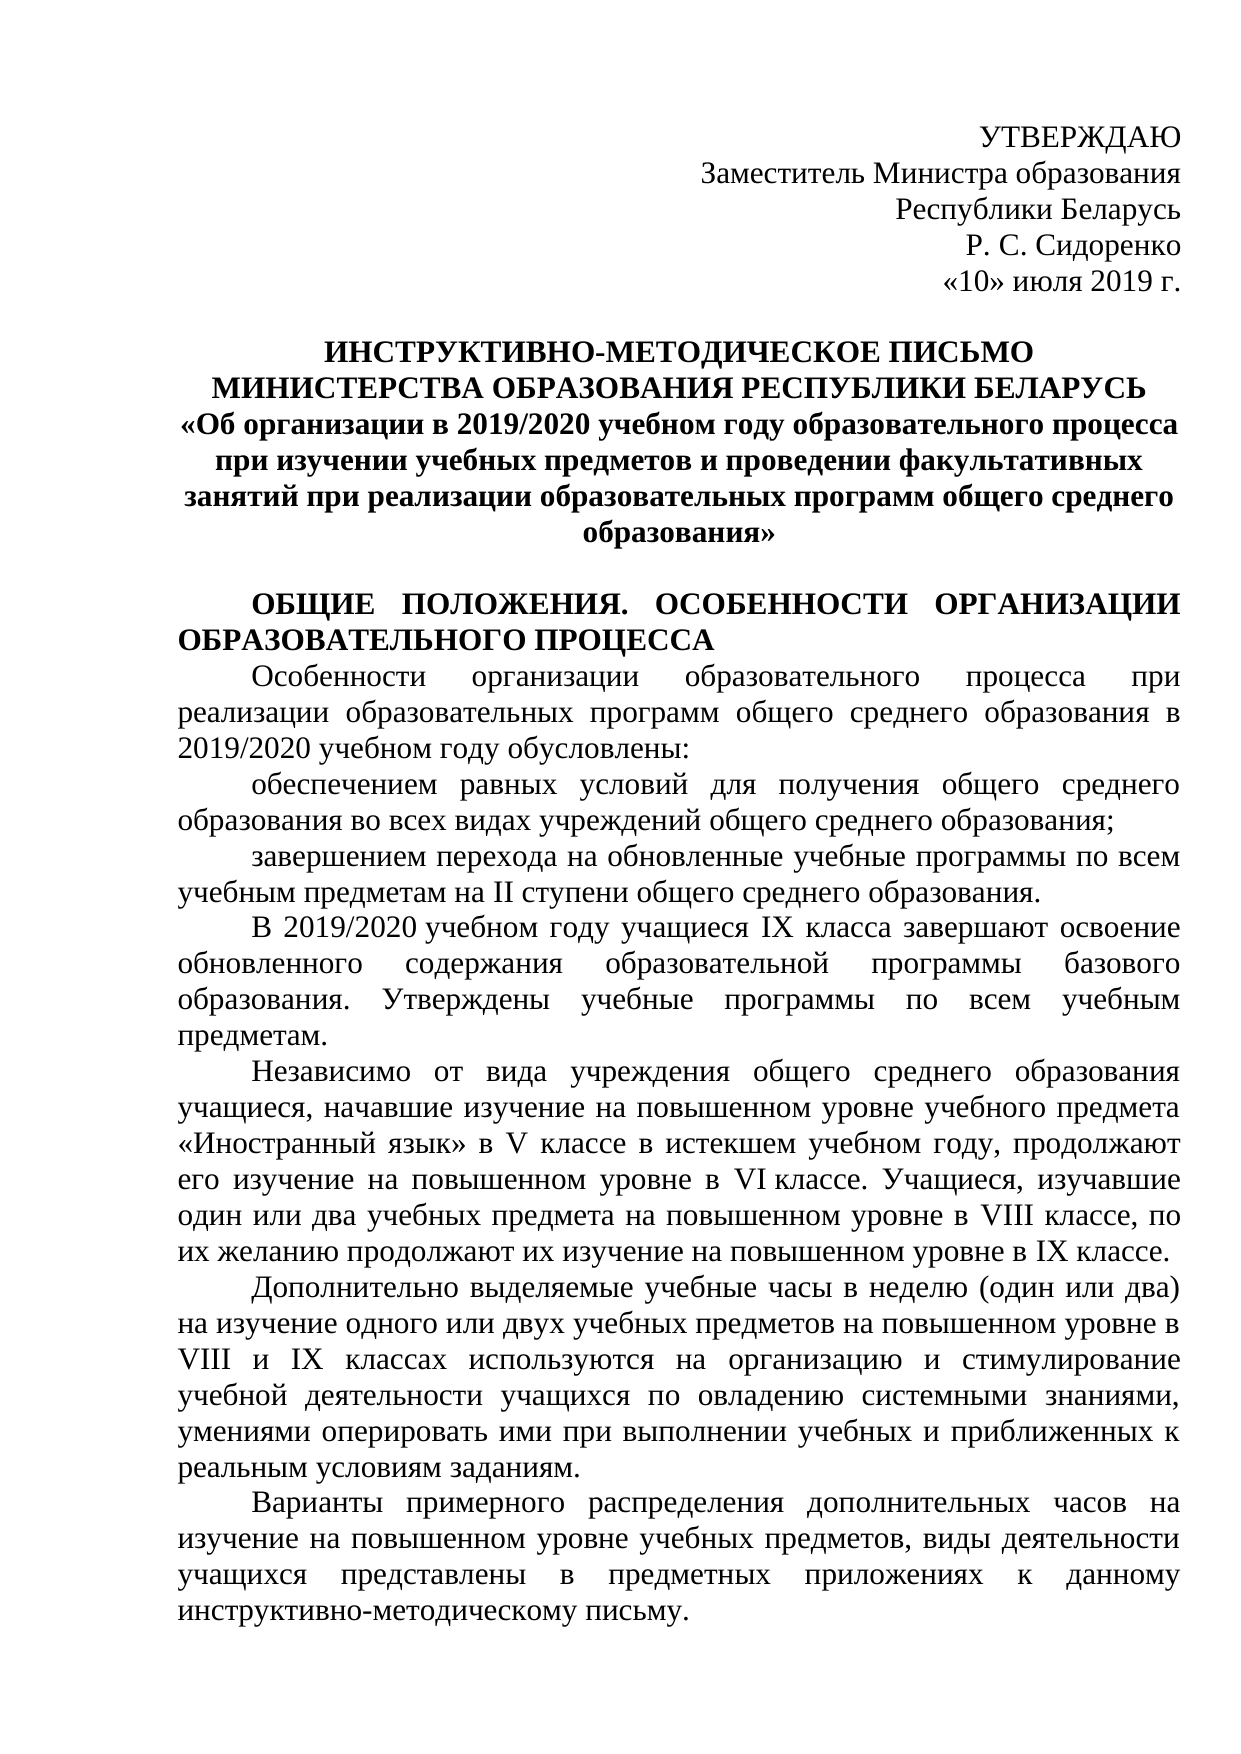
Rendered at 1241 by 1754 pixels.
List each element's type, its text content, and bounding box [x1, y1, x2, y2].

text Особенности организации образовательного процесса при реализации образовательных программ общего среднего образования в 2019/2020 учебном году обусловлены: [177, 657, 1181, 765]
text Варианты примерного распределения дополнительных часов на изучение на повышенном уровне учебных предметов, виды деятельности учащихся представлены в предметных приложениях к данному инструктивно-методическому письму. [177, 1484, 1181, 1627]
text МИНИСТЕРСТВА ОБРАЗОВАНИЯ РЕСПУБЛИКИ БЕЛАРУСЬ [177, 370, 1181, 406]
text Республики Беларусь [177, 190, 1181, 226]
text Р. С. Сидоренко [177, 226, 1181, 262]
text «Об организации в 2019/2020 учебном году образовательного процесса при изучении учебных предметов и проведении факультативных занятий при реализации образовательных программ общего среднего образования» [177, 406, 1181, 549]
text ОБЩИЕ ПОЛОЖЕНИЯ. ОСОБЕННОСТИ ОРГАНИЗАЦИИ ОБРАЗОВАТЕЛЬНОГО ПРОЦЕССА [177, 585, 1181, 657]
text Независимо от вида учреждения общего среднего образования учащиеся, начавшие изучение на повышенном уровне учебного предмета «Иностранный язык» в V классе в истекшем учебном году, продолжают его изучение на повышенном уровне в VI классе. Учащиеся, изучавшие один или два учебных предмета на повышенном уровне в VIII классе, по их желанию продолжают их изучение на повышенном уровне в IX классе. [177, 1052, 1181, 1268]
text обеспечением равных условий для получения общего среднего образования во всех видах учреждений общего среднего образования; [177, 765, 1181, 837]
text В 2019/2020 учебном году учащиеся IX класса завершают освоение обновленного содержания образовательной программы базового образования. Утверждены учебные программы по всем учебным предметам. [177, 909, 1181, 1052]
text Заместитель Министра образования [177, 154, 1181, 190]
text Дополнительно выделяемые учебные часы в неделю (один или два) на изучение одного или двух учебных предметов на повышенном уровне в VIII и IX классах используются на организацию и стимулирование учебной деятельности учащихся по овладению системными знаниями, умениями оперировать ими при выполнении учебных и приближенных к реальным условиям заданиям. [177, 1268, 1181, 1484]
text ИНСТРУКТИВНО-МЕТОДИЧЕСКОЕ ПИСЬМО [177, 334, 1181, 370]
text завершением перехода на обновленные учебные программы по всем учебным предметам на II ступени общего среднего образования. [177, 837, 1181, 909]
text «10» июля 2019 г. [177, 262, 1181, 298]
text УТВЕРЖДАЮ [177, 118, 1181, 154]
